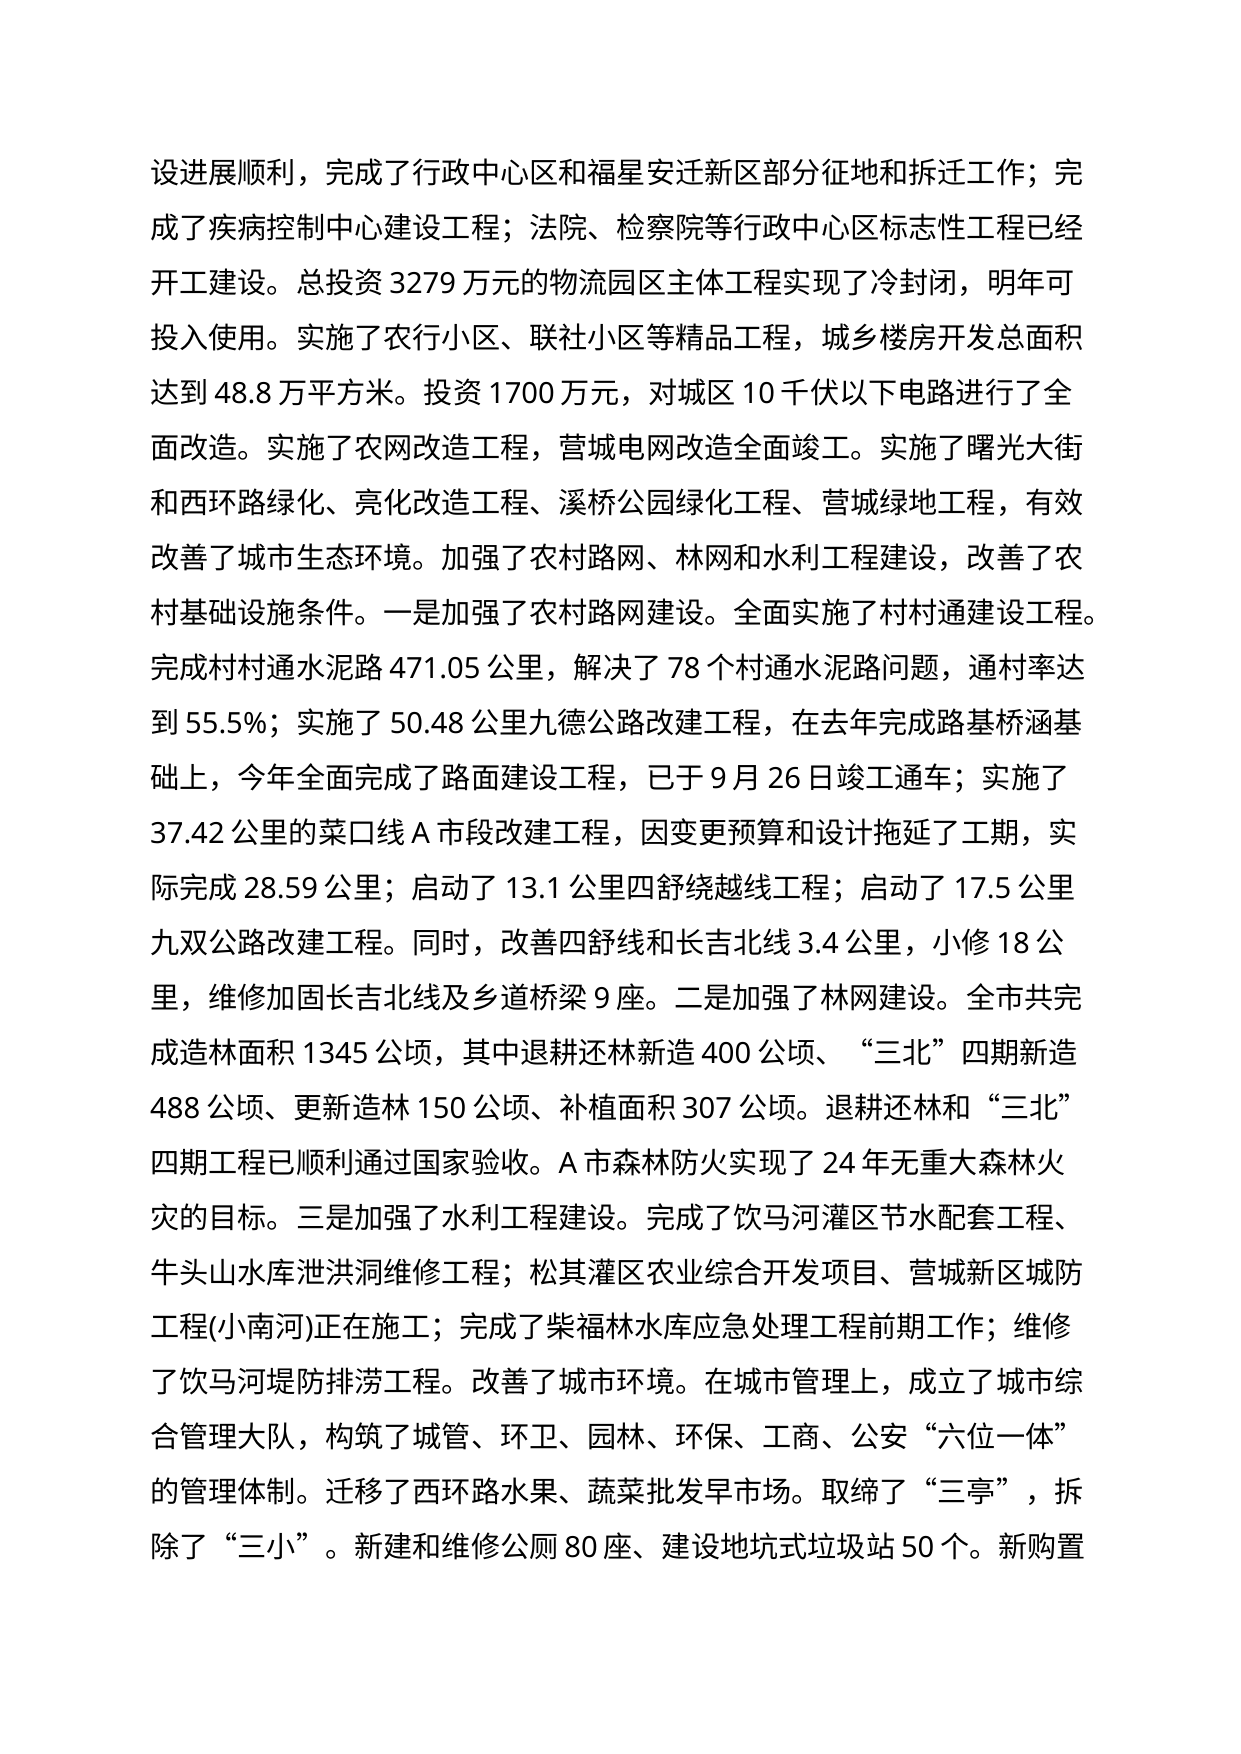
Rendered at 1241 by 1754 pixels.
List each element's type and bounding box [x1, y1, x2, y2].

text [150, 150, 1090, 1566]
